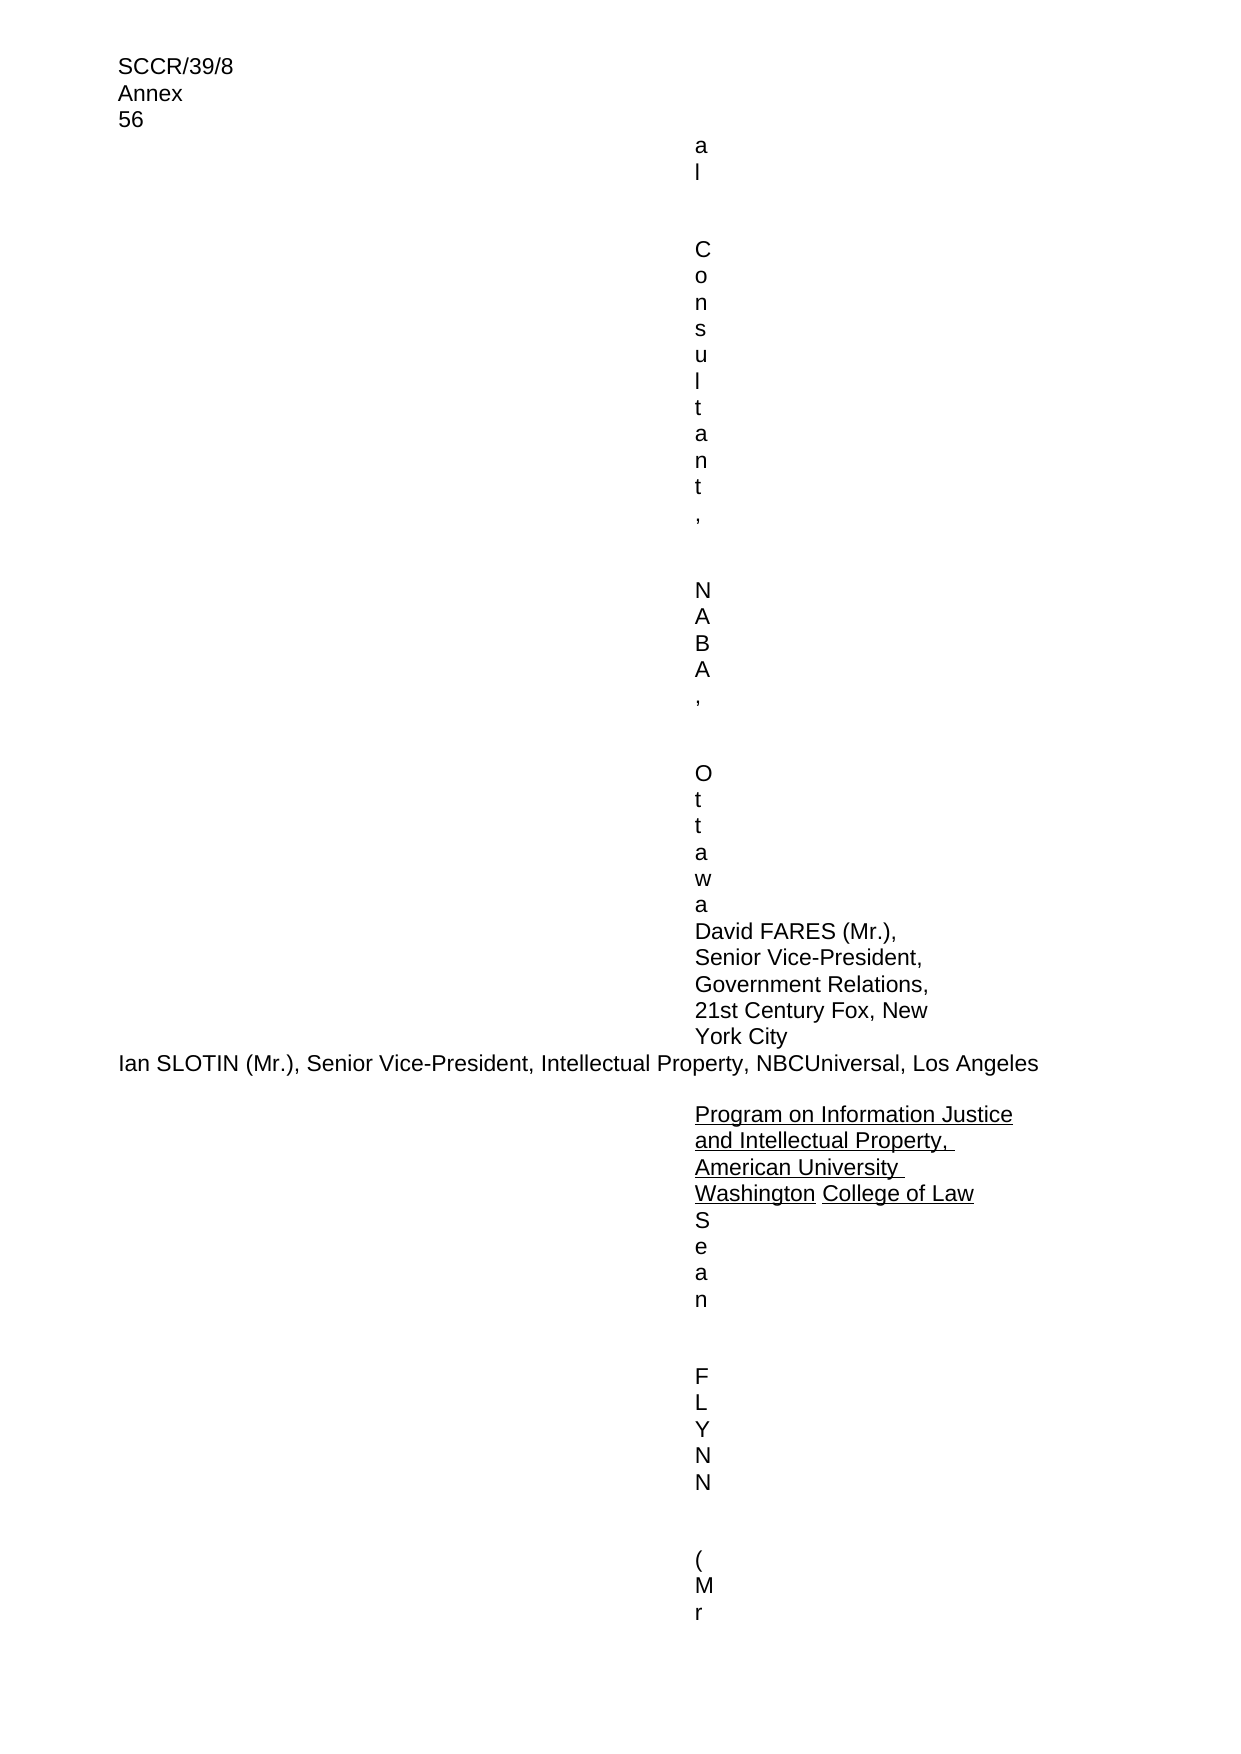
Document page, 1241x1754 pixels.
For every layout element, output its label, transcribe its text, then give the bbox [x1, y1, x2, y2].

text Program on Information Justice and Intellectual Property, American University Washington College of Law [694, 1125, 1013, 1207]
text Program on Information Justice and Intellectual Property, American University Washington College of Law [694, 1101, 1013, 1124]
text David FARES (Mr.), Senior Vice-President, Government Relations, 21st Century Fox, New York City [694, 918, 962, 1049]
text Ian SLOTIN (Mr.), Senior Vice-President, Intellectual Property, NBCUniversal, Los Angeles [118, 1049, 1092, 1076]
